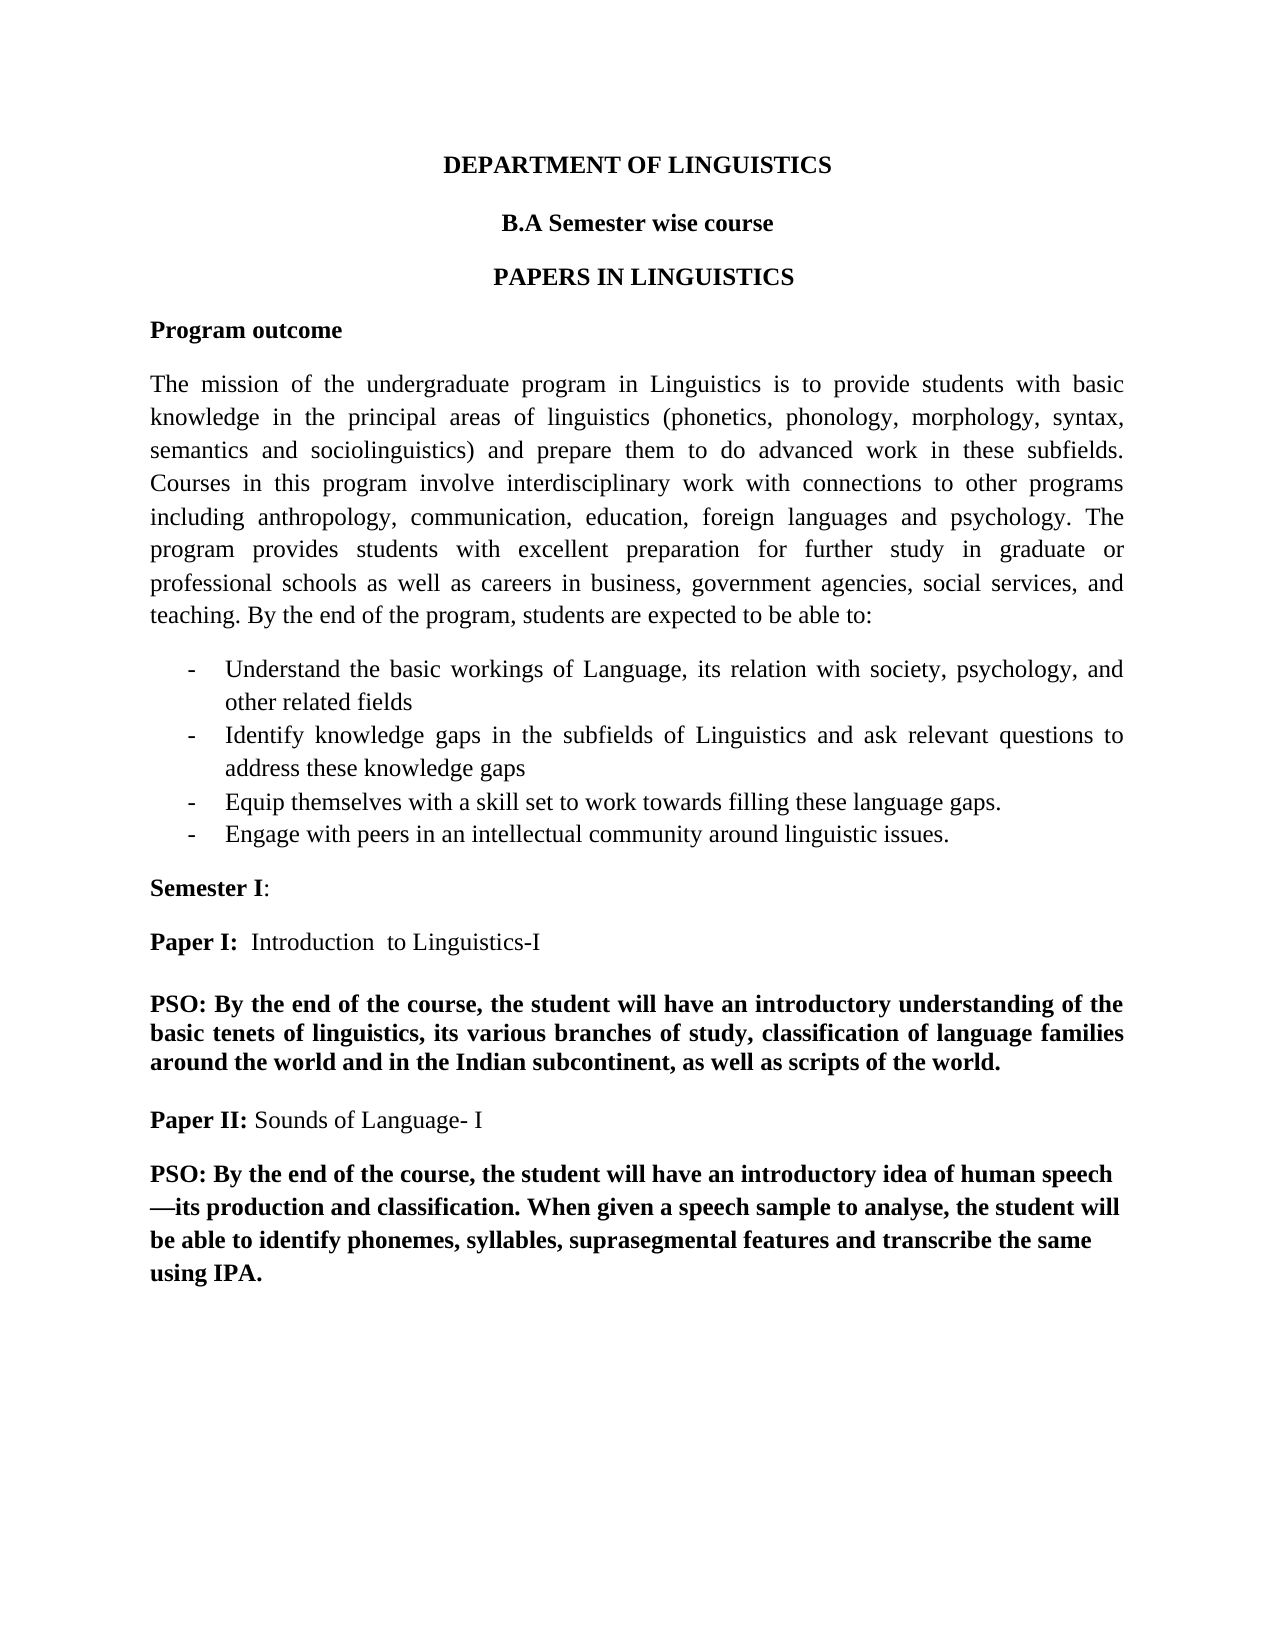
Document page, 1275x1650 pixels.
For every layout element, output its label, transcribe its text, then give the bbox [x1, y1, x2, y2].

list Equip themselves with a skill set to work towards filling these language gaps. [187, 787, 1125, 815]
list Understand the basic workings of Language, its relation with society, psychology, and other related fields [187, 654, 1125, 716]
text Semester I: [150, 873, 1125, 902]
text Program outcome [150, 316, 1125, 344]
text Paper II: Sounds of Language- I [150, 1105, 1125, 1134]
text Papers in Linguistics [150, 262, 1125, 291]
list Engage with peers in an intellectual community around linguistic issues. [187, 819, 1125, 848]
list Identify knowledge gaps in the subfields of Linguistics and ask relevant questions to address these knowledge gaps [187, 721, 1125, 782]
text The mission of the undergraduate program in Linguistics is to provide students with basic knowledge in the principal areas of linguistics (phonetics, phonology, morphology, syntax, semantics and sociolinguistics) and prepare them to do advanced work in these subfields. Courses in this program involve interdisciplinary work with connections to other programs including anthropology, communication, education, foreign languages and psychology. The program provides students with excellent preparation for further study in graduate or professional schools as well as careers in business, government agencies, social services, and teaching. By the end of the program, students are expected to be able to: [150, 369, 1125, 629]
text PSO: By the end of the course, the student will have an introductory idea of human speech—its production and classification. When given a speech sample to analyse, the student will be able to identify phonemes, syllables, suprasegmental features and transcribe the same using IPA. [150, 1159, 1125, 1287]
text DEPARTMENT OF LINGUISTICS [150, 150, 1125, 179]
text Paper I: Introduction to Linguistics-I [150, 927, 1125, 956]
text B.A Semester wise course [150, 208, 1125, 237]
subtitle PSO: By the end of the course, the student will have an introductory understanding of the basic tenets of linguistics, its various branches of study, classification of language families around the world and in the Indian subcontinent, as well as scripts of the world. [150, 989, 1125, 1076]
